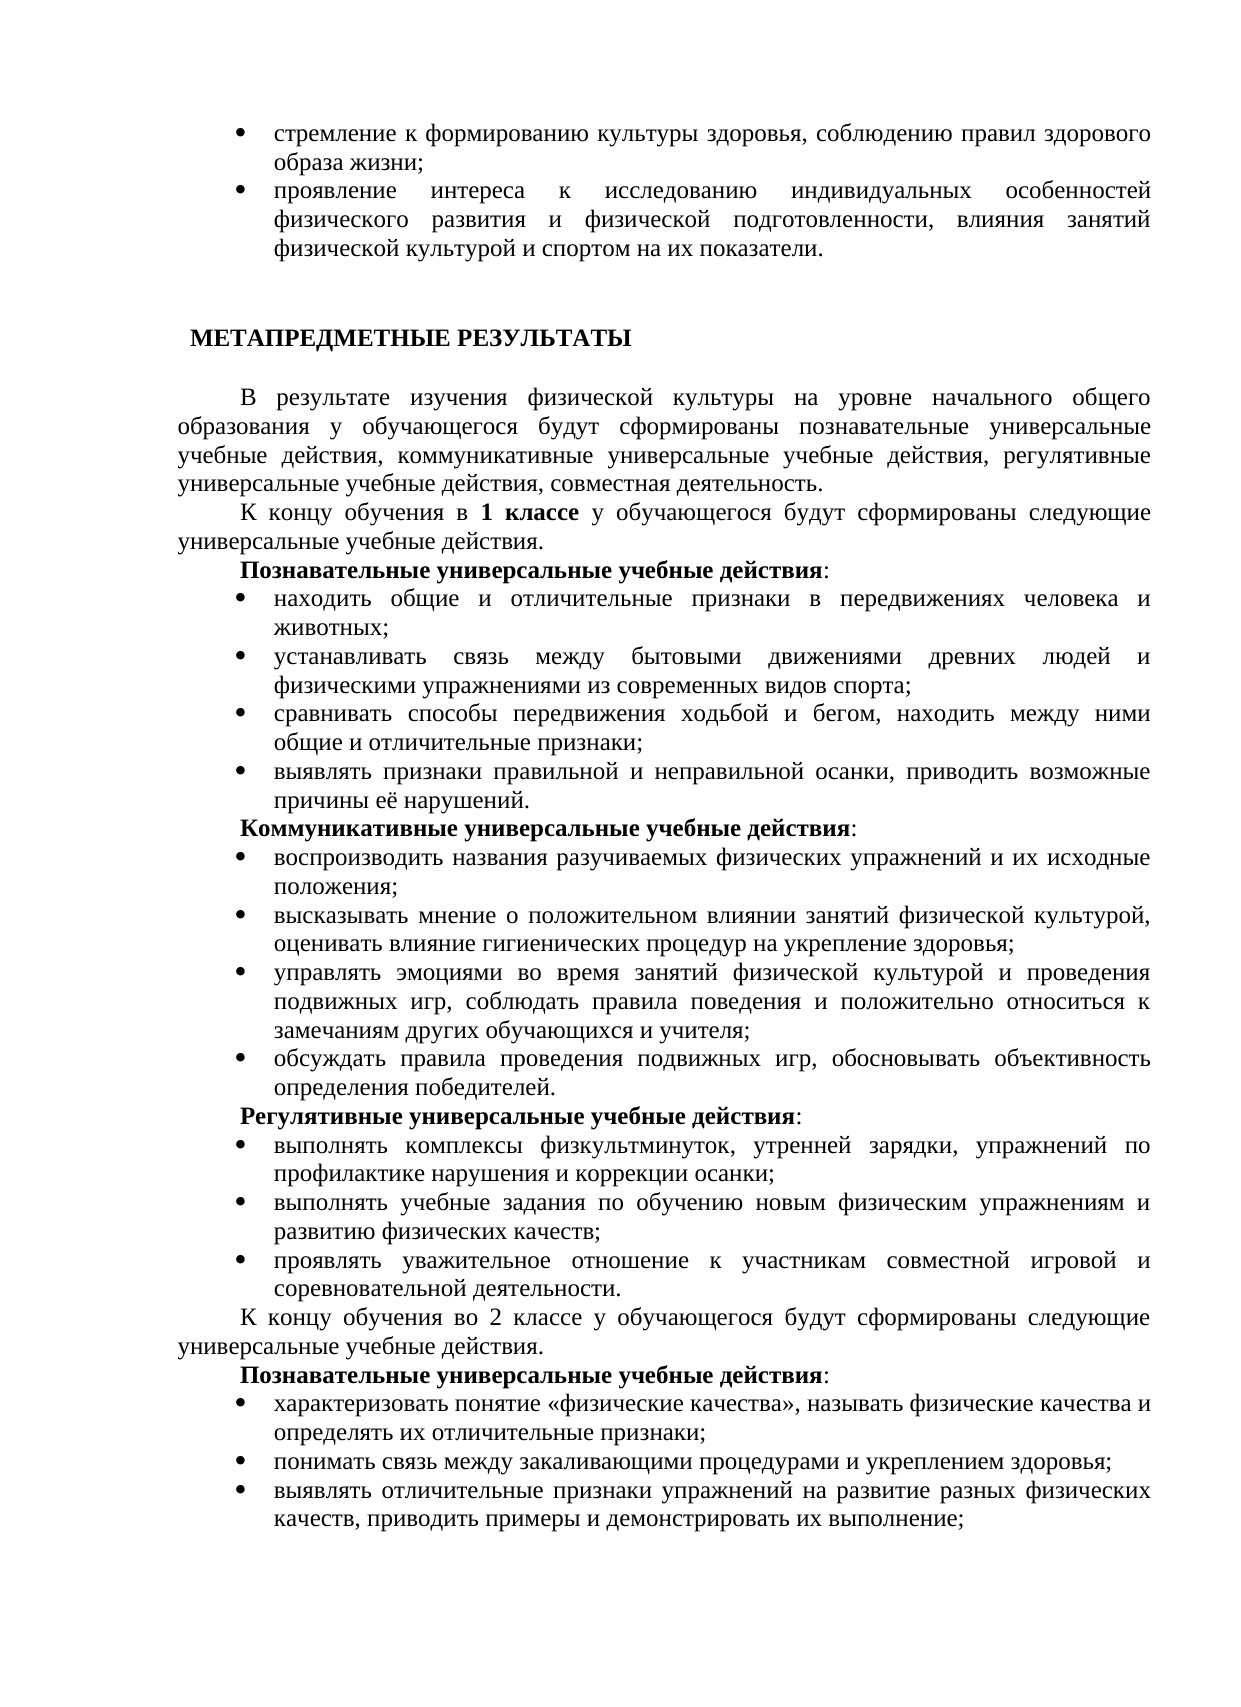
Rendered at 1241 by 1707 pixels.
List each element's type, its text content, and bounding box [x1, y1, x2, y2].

list находить общие и отличительные признаки в передвижениях человека и животных; [236, 583, 1152, 641]
text К концу обучения во 2 классе у обучающегося будут сформированы следующие универсальные учебные действия. [177, 1302, 1152, 1360]
list высказывать мнение о положительном влиянии занятий физической культурой, оценивать влияние гигиенических процедур на укрепление здоровья; [236, 900, 1152, 957]
list выявлять признаки правильной и неправильной осанки, приводить возможные причины её нарушений. [236, 756, 1152, 813]
text МЕТАПРЕДМЕТНЫЕ РЕЗУЛЬТАТЫ [190, 323, 1152, 352]
text В результате изучения физической культуры на уровне начального общего образования у обучающегося будут сформированы познавательные универсальные учебные действия, коммуникативные универсальные учебные действия, регулятивные универсальные учебные действия, совместная деятельность. [177, 382, 1152, 497]
list управлять эмоциями во время занятий физической культурой и проведения подвижных игр, соблюдать правила поведения и положительно относиться к замечаниям других обучающихся и учителя; [236, 957, 1152, 1043]
list проявление интереса к исследованию индивидуальных особенностей физического развития и физической подготовленности, влияния занятий физической культурой и спортом на их показатели. [236, 176, 1152, 262]
list понимать связь между закаливающими процедурами и укреплением здоровья; [236, 1446, 1152, 1475]
text Познавательные универсальные учебные действия: [177, 1360, 1152, 1388]
list выполнять комплексы физкультминуток, утренней зарядки, упражнений по профилактике нарушения и коррекции осанки; [236, 1130, 1152, 1187]
text Познавательные универсальные учебные действия: [177, 555, 1152, 583]
list проявлять уважительное отношение к участникам совместной игровой и соревновательной деятельности. [236, 1245, 1152, 1302]
list воспроизводить названия разучиваемых физических упражнений и их исходные положения; [236, 842, 1152, 900]
list выполнять учебные задания по обучению новым физическим упражнениям и развитию физических качеств; [236, 1187, 1152, 1245]
list обсуждать правила проведения подвижных игр, обосновывать объективность определения победителей. [236, 1043, 1152, 1101]
text Коммуникативные универсальные учебные действия: [177, 813, 1152, 842]
text Регулятивные универсальные учебные действия: [177, 1101, 1152, 1130]
text К концу обучения в 1 классе у обучающегося будут сформированы следующие универсальные учебные действия. [177, 497, 1152, 555]
list характеризовать понятие «физические качества», называть физические качества и определять их отличительные признаки; [236, 1388, 1152, 1446]
list сравнивать способы передвижения ходьбой и бегом, находить между ними общие и отличительные признаки; [236, 698, 1152, 756]
list стремление к формированию культуры здоровья, соблюдению правил здорового образа жизни; [236, 118, 1152, 176]
list устанавливать связь между бытовыми движениями древних людей и физическими упражнениями из современных видов спорта; [236, 641, 1152, 698]
list выявлять отличительные признаки упражнений на развитие разных физических качеств, приводить примеры и демонстрировать их выполнение; [236, 1475, 1152, 1532]
